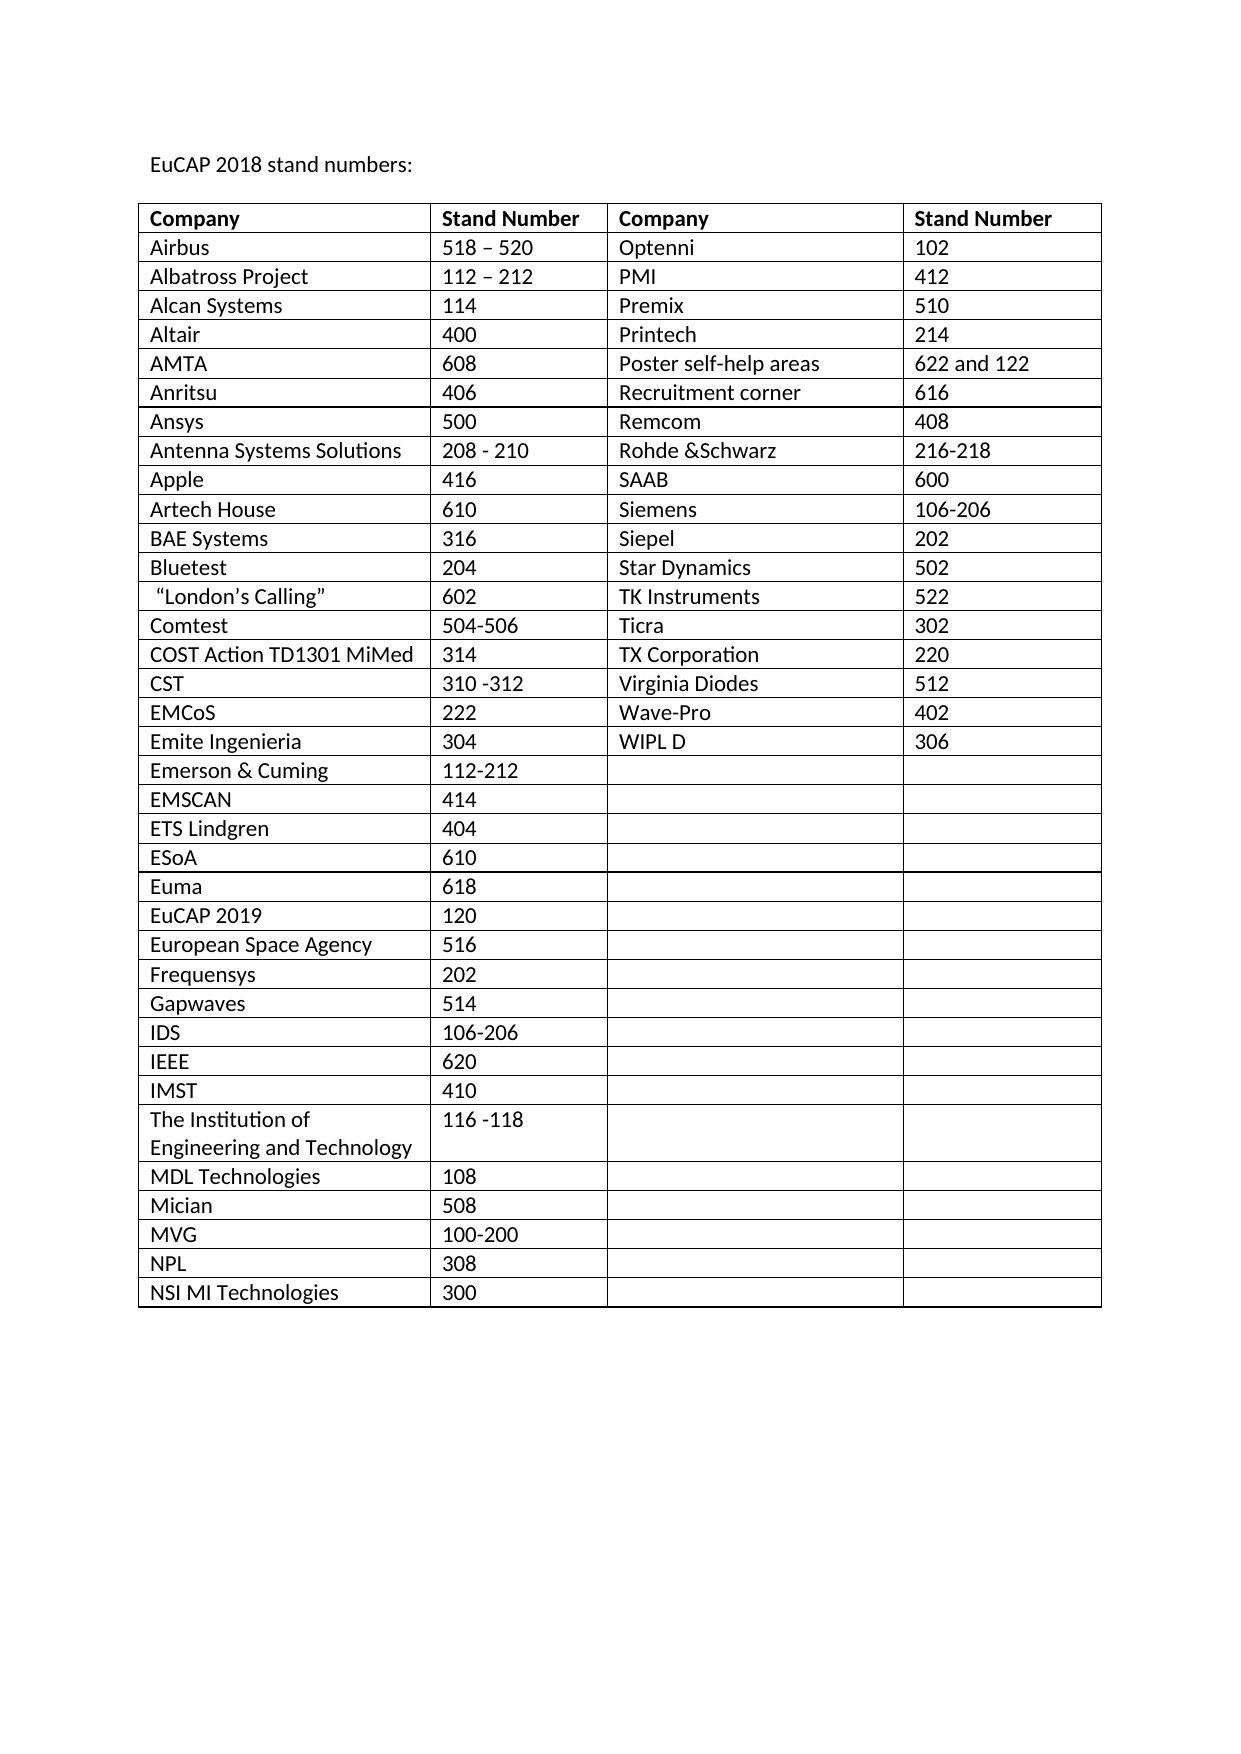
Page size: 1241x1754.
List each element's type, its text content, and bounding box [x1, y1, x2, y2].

table_cell [904, 902, 1101, 929]
table_cell 518 – 520 [431, 233, 607, 261]
table_cell 310 -312 [431, 669, 607, 697]
table_cell 100-200 [431, 1220, 607, 1248]
table_cell [904, 1191, 1101, 1219]
table_cell TK Instruments [608, 582, 903, 610]
table_cell EMCoS [139, 698, 430, 726]
table_cell [608, 1047, 903, 1075]
table_cell 512 [904, 669, 1101, 697]
table_cell [904, 785, 1101, 813]
table_cell 114 [431, 291, 607, 319]
table_cell [608, 1162, 903, 1190]
table_cell [608, 756, 903, 784]
table_cell [904, 989, 1101, 1017]
table_header Company [139, 204, 430, 232]
table_cell 306 [904, 727, 1101, 755]
table_cell [904, 873, 1101, 901]
table_cell [904, 1076, 1101, 1104]
table_cell 610 [431, 844, 607, 871]
table_cell Comtest [139, 611, 430, 639]
table_cell Poster self-help areas [608, 349, 903, 377]
table_cell [904, 1249, 1101, 1277]
table_cell MVG [139, 1220, 430, 1248]
table_cell 510 [904, 291, 1101, 319]
table_cell [904, 1047, 1101, 1075]
table_cell 304 [431, 727, 607, 755]
table_cell SAAB [608, 466, 903, 494]
table_cell 516 [431, 931, 607, 959]
table_cell Virginia Diodes [608, 669, 903, 697]
table_cell Rohde &Schwarz [608, 437, 903, 464]
table_cell Premix [608, 291, 903, 319]
table_cell European Space Agency [139, 931, 430, 959]
table_cell Antenna Systems Solutions [139, 437, 430, 464]
table_cell 406 [431, 379, 607, 406]
table_cell 622 and 122 [904, 349, 1101, 377]
table_cell Frequensys [139, 960, 430, 988]
table_cell 616 [904, 379, 1101, 406]
table_cell [608, 1278, 903, 1306]
table_cell [608, 960, 903, 988]
table_cell Alcan Systems [139, 291, 430, 319]
table_cell 316 [431, 524, 607, 552]
table_cell 204 [431, 553, 607, 581]
table_cell [608, 1249, 903, 1277]
table_cell [608, 844, 903, 871]
table_cell ESoA [139, 844, 430, 871]
table_cell 220 [904, 640, 1101, 668]
table_cell [608, 1018, 903, 1046]
table_cell 208 - 210 [431, 437, 607, 464]
table_cell 618 [431, 873, 607, 901]
table_cell 514 [431, 989, 607, 1017]
table_cell 508 [431, 1191, 607, 1219]
table_cell [608, 1220, 903, 1248]
table_cell [608, 902, 903, 929]
table_cell 504-506 [431, 611, 607, 639]
table_cell [608, 814, 903, 842]
table_cell Altair [139, 320, 430, 348]
table_cell 402 [904, 698, 1101, 726]
table_cell Recruitment corner [608, 379, 903, 406]
table_cell NPL [139, 1249, 430, 1277]
table_cell AMTA [139, 349, 430, 377]
table_cell PMI [608, 262, 903, 290]
table_cell Siepel [608, 524, 903, 552]
table_cell 108 [431, 1162, 607, 1190]
table_cell [904, 1105, 1101, 1161]
table_cell 202 [431, 960, 607, 988]
table_cell [904, 931, 1101, 959]
table_cell Star Dynamics [608, 553, 903, 581]
table_cell 502 [904, 553, 1101, 581]
table_cell 120 [431, 902, 607, 929]
table_cell [608, 1105, 903, 1161]
table_cell 412 [904, 262, 1101, 290]
table_cell The Institution of Engineering and Technology [139, 1105, 430, 1161]
table_cell IEEE [139, 1047, 430, 1075]
table_cell Anritsu [139, 379, 430, 406]
table_cell 620 [431, 1047, 607, 1075]
table_cell Wave-Pro [608, 698, 903, 726]
table_cell Mician [139, 1191, 430, 1219]
table_cell TX Corporation [608, 640, 903, 668]
table_cell Ticra [608, 611, 903, 639]
table_cell 308 [431, 1249, 607, 1277]
table_cell Printech [608, 320, 903, 348]
table_header Stand Number [431, 204, 607, 232]
table_cell 414 [431, 785, 607, 813]
table_cell 202 [904, 524, 1101, 552]
table_cell 610 [431, 495, 607, 523]
table_cell NSI MI Technologies [139, 1278, 430, 1306]
table_cell Optenni [608, 233, 903, 261]
table_cell BAE Systems [139, 524, 430, 552]
table_cell [904, 1162, 1101, 1190]
table_cell [608, 1191, 903, 1219]
text EuCAP 2018 stand numbers: [150, 150, 1090, 178]
table_cell EMSCAN [139, 785, 430, 813]
table_cell 500 [431, 408, 607, 436]
table_cell [904, 1018, 1101, 1046]
table_cell [904, 756, 1101, 784]
table_cell [904, 960, 1101, 988]
table_cell Bluetest [139, 553, 430, 581]
table_cell Ansys [139, 408, 430, 436]
table_cell 112 – 212 [431, 262, 607, 290]
table_cell Albatross Project [139, 262, 430, 290]
table_cell IMST [139, 1076, 430, 1104]
table_cell Siemens [608, 495, 903, 523]
table_cell IDS [139, 1018, 430, 1046]
table_cell 400 [431, 320, 607, 348]
table_cell [608, 873, 903, 901]
table_cell [608, 989, 903, 1017]
table_cell ETS Lindgren [139, 814, 430, 842]
table_cell Euma [139, 873, 430, 901]
table_cell [904, 1278, 1101, 1306]
table_cell 602 [431, 582, 607, 610]
table_cell Apple [139, 466, 430, 494]
table_cell EuCAP 2019 [139, 902, 430, 929]
table_header Company [608, 204, 903, 232]
table_cell 408 [904, 408, 1101, 436]
table_cell 416 [431, 466, 607, 494]
table_cell Airbus [139, 233, 430, 261]
table_cell [608, 785, 903, 813]
table_cell “London’s Calling” [139, 582, 430, 610]
table_cell MDL Technologies [139, 1162, 430, 1190]
table_cell 314 [431, 640, 607, 668]
table_cell 600 [904, 466, 1101, 494]
table_cell [904, 844, 1101, 871]
table_cell 216-218 [904, 437, 1101, 464]
table_cell 410 [431, 1076, 607, 1104]
table_cell Remcom [608, 408, 903, 436]
table_cell 214 [904, 320, 1101, 348]
table_header Stand Number [904, 204, 1101, 232]
table_cell 106-206 [904, 495, 1101, 523]
table_cell [904, 1220, 1101, 1248]
table_cell 222 [431, 698, 607, 726]
table_cell WIPL D [608, 727, 903, 755]
table_cell 116 -118 [431, 1105, 607, 1161]
table_cell Emite Ingenieria [139, 727, 430, 755]
table_cell 300 [431, 1278, 607, 1306]
table_cell 522 [904, 582, 1101, 610]
table_cell Emerson & Cuming [139, 756, 430, 784]
table_cell [608, 1076, 903, 1104]
table_cell 102 [904, 233, 1101, 261]
table_cell 404 [431, 814, 607, 842]
table_cell [608, 931, 903, 959]
table_cell Artech House [139, 495, 430, 523]
table_cell 608 [431, 349, 607, 377]
table_cell COST Action TD1301 MiMed [139, 640, 430, 668]
table_cell 106-206 [431, 1018, 607, 1046]
table_cell Gapwaves [139, 989, 430, 1017]
table_cell [904, 814, 1101, 842]
table_cell CST [139, 669, 430, 697]
table_cell 112-212 [431, 756, 607, 784]
table_cell 302 [904, 611, 1101, 639]
